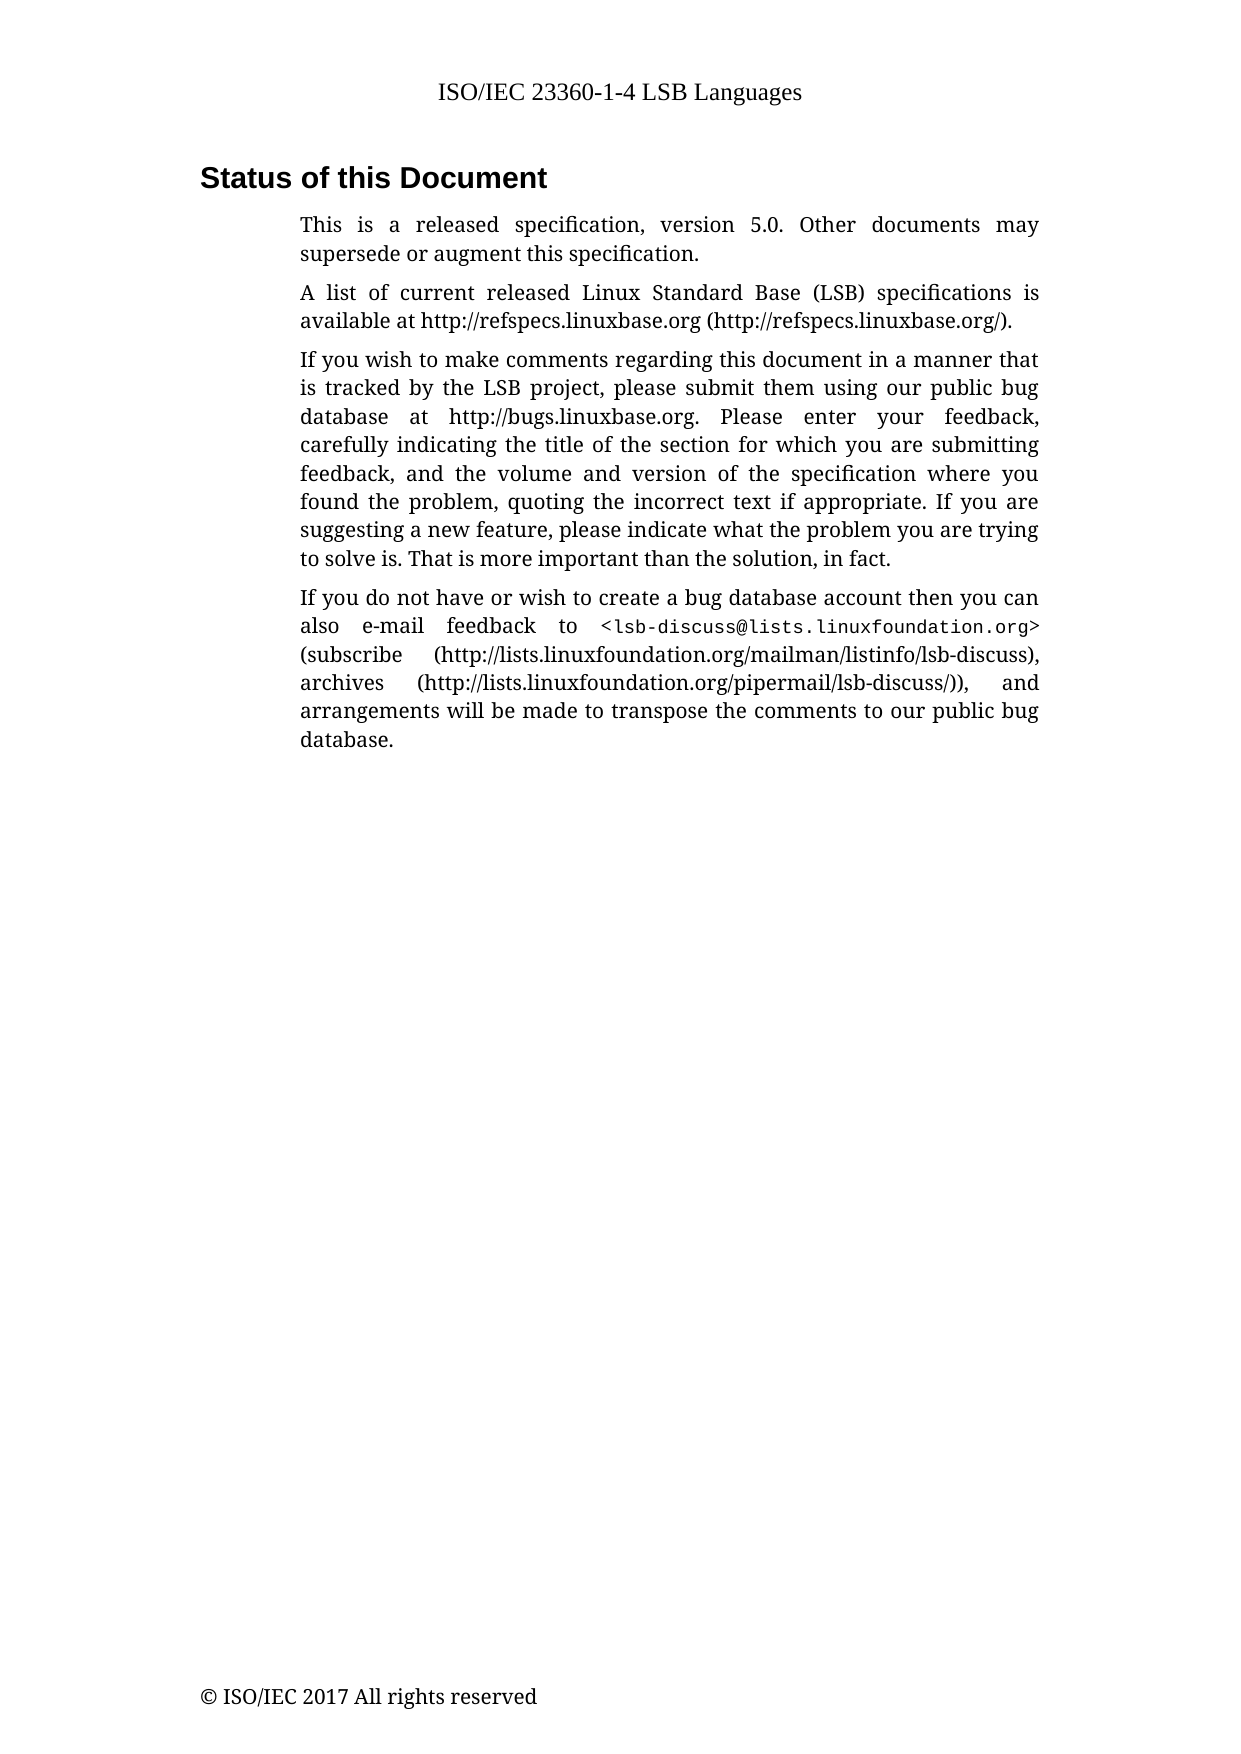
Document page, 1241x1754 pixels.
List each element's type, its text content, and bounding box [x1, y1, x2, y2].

text A list of current released Linux Standard Base (LSB) specifications is available at http://refspecs.linuxbase.org (http://refspecs.linuxbase.org/). [300, 278, 1040, 334]
text This is a released specification, version 5.0. Other documents may supersede or augment this specification. [300, 210, 1040, 267]
text If you wish to make comments regarding this document in a manner that is tracked by the LSB project, please submit them using our public bug database at http://bugs.linuxbase.org. Please enter your feedback, carefully indicating the title of the section for which you are submitting feedback, and the volume and version of the specification where you found the problem, quoting the incorrect text if appropriate. If you are suggesting a new feature, please indicate what the problem you are trying to solve is. That is more important than the solution, in fact. [300, 345, 1040, 572]
subtitle Status of this Document [200, 160, 1040, 195]
text If you do not have or wish to create a bug database account then you can also e-mail feedback to <lsb-discuss@lists.linuxfoundation.org> (subscribe (http://lists.linuxfoundation.org/mailman/listinfo/lsb-discuss), archives (http://lists.linuxfoundation.org/pipermail/lsb-discuss/)), and arrangements will be made to transpose the comments to our public bug database. [300, 583, 1040, 753]
